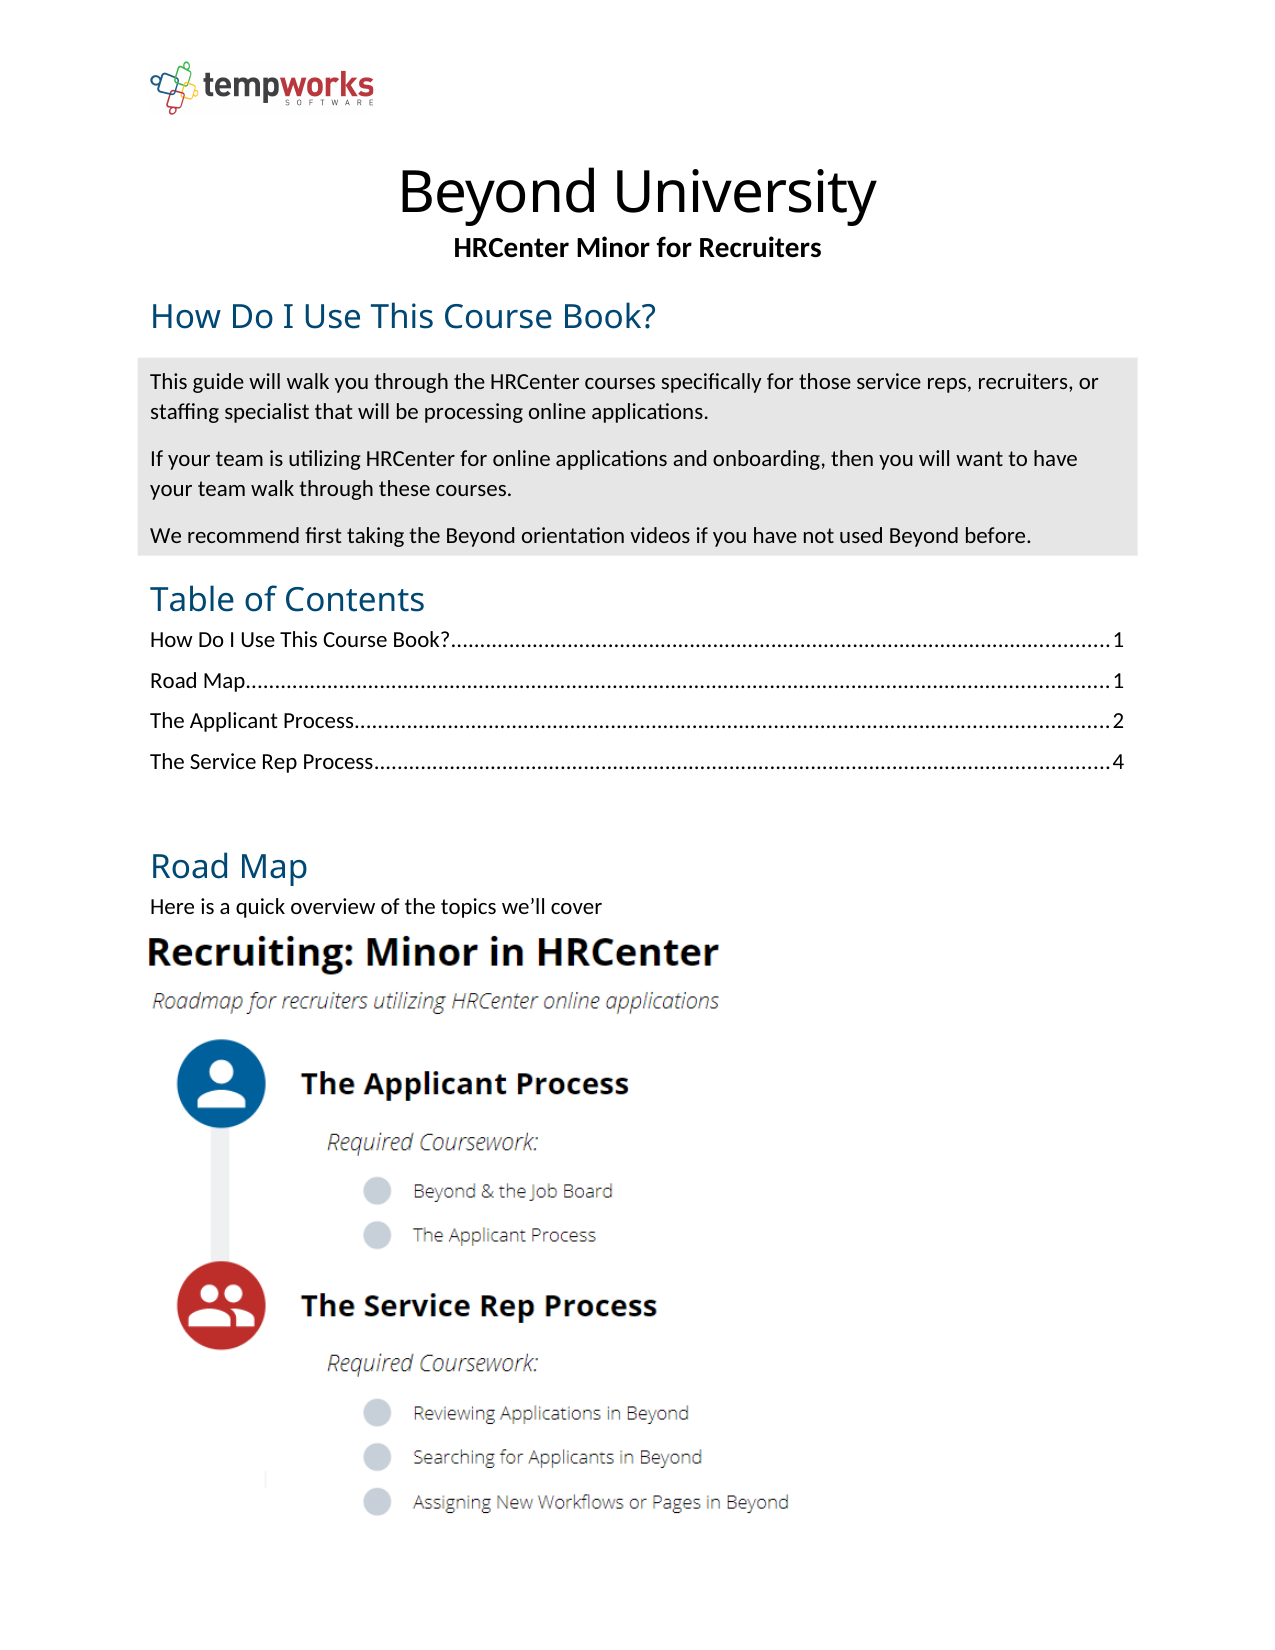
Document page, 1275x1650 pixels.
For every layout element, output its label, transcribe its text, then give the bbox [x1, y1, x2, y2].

subtitle Road Map [150, 843, 1125, 888]
picture [146, 926, 809, 1523]
text Here is a quick overview of the topics we’ll cover [150, 892, 1125, 920]
text If your team is utilizing HRCenter for online applications and onboarding, then you will want to have your team walk through these courses. [150, 444, 1125, 502]
text This guide will walk you through the HRCenter courses specifically for those service reps, recruiters, or staffing specialist that will be processing online applications. [150, 367, 1125, 425]
text We recommend first taking the Beyond orientation videos if you have not used Beyond before. [150, 521, 1125, 549]
subtitle How Do I Use This Course Book? [150, 293, 1125, 338]
text HRCenter Minor for Recruiters [150, 229, 1125, 265]
title Beyond University [150, 150, 1125, 229]
picture [150, 61, 374, 115]
